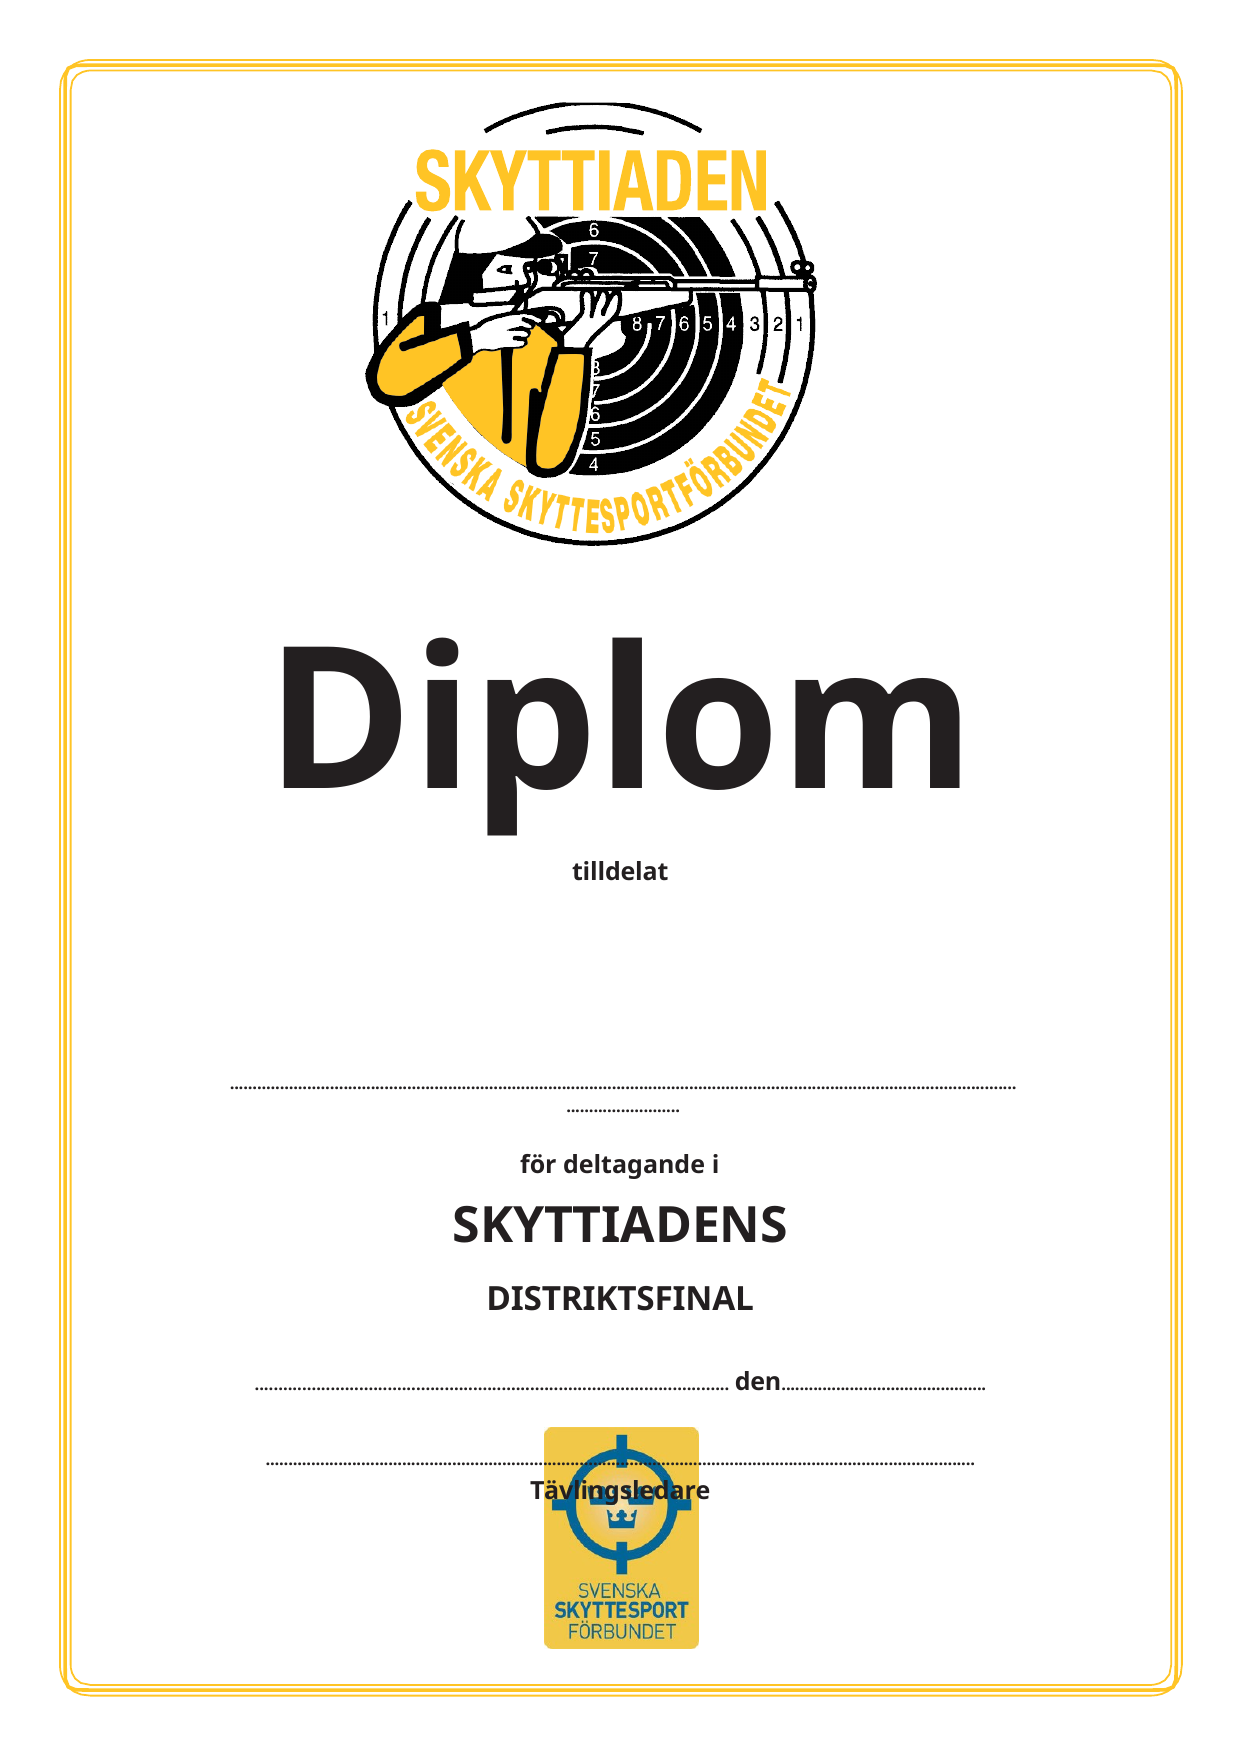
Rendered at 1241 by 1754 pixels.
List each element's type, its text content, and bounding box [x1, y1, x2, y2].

text SKYTTIADENS [223, 1189, 1017, 1258]
subtitle tilldelat [223, 854, 1017, 888]
title Diplom [223, 577, 1017, 847]
picture [544, 1507, 699, 1649]
text ............................................................................................................................................................ [224, 1448, 1017, 1471]
text Tävlingsledare [223, 1473, 1017, 1507]
text ...................................................................................................................................................................................................... [229, 1072, 1017, 1117]
text DISTRIKTSFINAL [223, 1275, 1017, 1320]
picture [365, 100, 817, 546]
picture [575, 1507, 669, 1552]
subtitle för deltagande i [223, 1147, 1017, 1181]
text .................................................................................................... den............................................. [224, 1364, 1017, 1398]
picture [544, 1427, 699, 1448]
